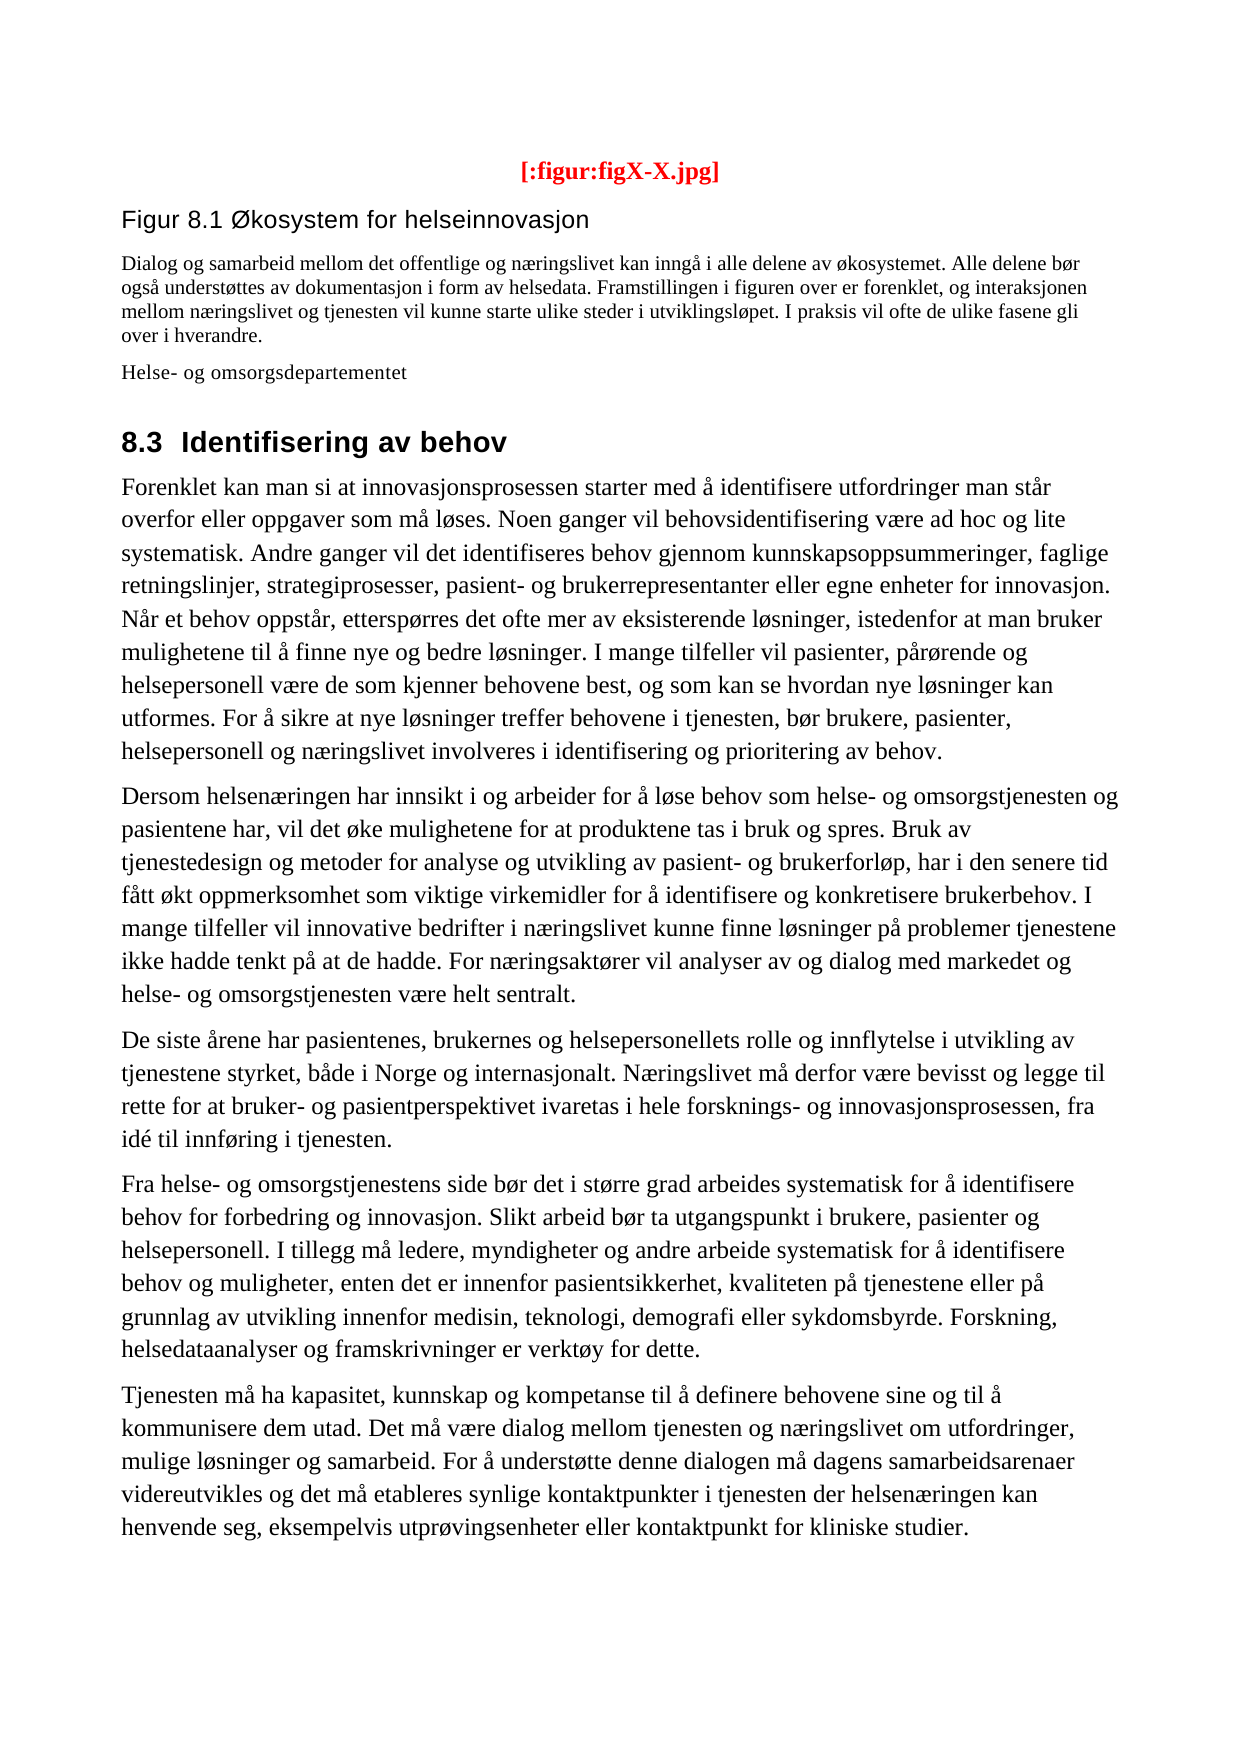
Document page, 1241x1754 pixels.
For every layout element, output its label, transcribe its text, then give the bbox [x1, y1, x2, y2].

text Økosystem for helseinnovasjon [121, 205, 1119, 234]
text Fra helse- og omsorgstjenestens side bør det i større grad arbeides systematisk for å identifisere behov for forbedring og innovasjon. Slikt arbeid bør ta utgangspunkt i brukere, pasienter og helsepersonell. I tillegg må ledere, myndigheter og andre arbeide systematisk for å identifisere behov og muligheter, enten det er innenfor pasientsikkerhet, kvaliteten på tjenestene eller på grunnlag av utvikling innenfor medisin, teknologi, demografi eller sykdomsbyrde. Forskning, helsedataanalyser og framskrivninger er verktøy for dette. [121, 1169, 1119, 1363]
subtitle Identifisering av behov [121, 425, 1119, 458]
text De siste årene har pasientenes, brukernes og helsepersonellets rolle og innflytelse i utvikling av tjenestene styrket, både i Norge og internasjonalt. Næringslivet må derfor være bevisst og legge til rette for at bruker- og pasientperspektivet ivaretas i hele forsknings- og innovasjonsprosessen, fra idé til innføring i tjenesten. [121, 1025, 1119, 1153]
text Dialog og samarbeid mellom det offentlige og næringslivet kan inngå i alle delene av økosystemet. Alle delene bør også understøttes av dokumentasjon i form av helsedata. Framstillingen i figuren over er forenklet, og interaksjonen mellom næringslivet og tjenesten vil kunne starte ulike steder i utviklingsløpet. I praksis vil ofte de ulike fasene gli over i hverandre. [121, 251, 1119, 347]
text [:figur:figX-X.jpg] [121, 159, 1119, 184]
text Helse- og omsorgsdepartementet [121, 359, 1119, 384]
text Forenklet kan man si at innovasjonsprosessen starter med å identifisere utfordringer man står overfor eller oppgaver som må løses. Noen ganger vil behovsidentifisering være ad hoc og lite systematisk. Andre ganger vil det identifiseres behov gjennom kunnskapsoppsummeringer, faglige retningslinjer, strategiprosesser, pasient- og brukerrepresentanter eller egne enheter for innovasjon. Når et behov oppstår, etterspørres det ofte mer av eksisterende løsninger, istedenfor at man bruker mulighetene til å finne nye og bedre løsninger. I mange tilfeller vil pasienter, pårørende og helsepersonell være de som kjenner behovene best, og som kan se hvordan nye løsninger kan utformes. For å sikre at nye løsninger treffer behovene i tjenesten, bør brukere, pasienter, helsepersonell og næringslivet involveres i identifisering og prioritering av behov. [121, 472, 1119, 764]
text Dersom helsenæringen har innsikt i og arbeider for å løse behov som helse- og omsorgstjenesten og pasientene har, vil det øke mulighetene for at produktene tas i bruk og spres. Bruk av tjenestedesign og metoder for analyse og utvikling av pasient- og brukerforløp, har i den senere tid fått økt oppmerksomhet som viktige virkemidler for å identifisere og konkretisere brukerbehov. I mange tilfeller vil innovative bedrifter i næringslivet kunne finne løsninger på problemer tjenestene ikke hadde tenkt på at de hadde. For næringsaktører vil analyser av og dialog med markedet og helse- og omsorgstjenesten være helt sentralt. [121, 781, 1119, 1008]
text Tjenesten må ha kapasitet, kunnskap og kompetanse til å definere behovene sine og til å kommunisere dem utad. Det må være dialog mellom tjenesten og næringslivet om utfordringer, mulige løsninger og samarbeid. For å understøtte denne dialogen må dagens samarbeidsarenaer videreutvikles og det må etableres synlige kontaktpunkter i tjenesten der helsenæringen kan henvende seg, eksempelvis utprøvingsenheter eller kontaktpunkt for kliniske studier. [121, 1380, 1119, 1541]
